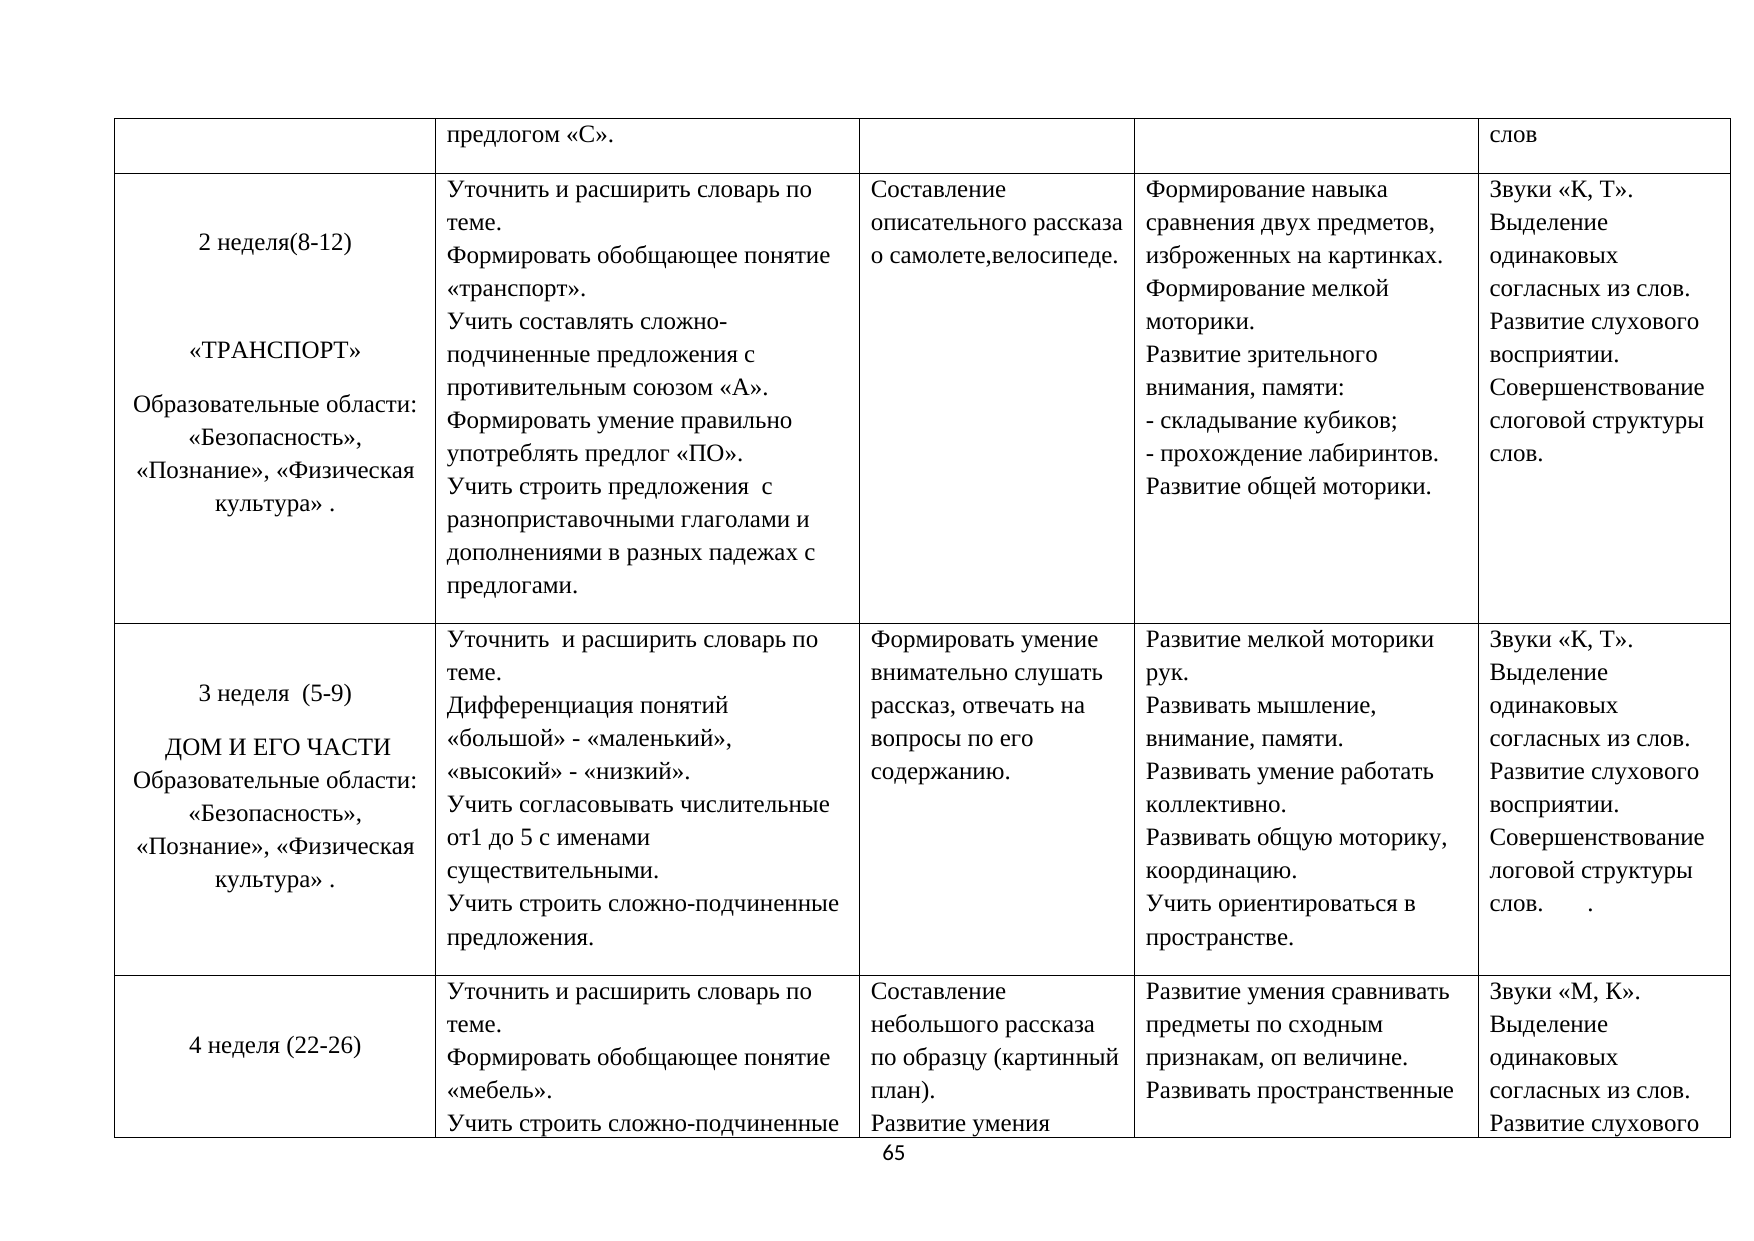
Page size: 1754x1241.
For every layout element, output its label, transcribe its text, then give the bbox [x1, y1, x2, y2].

table_cell 3 неделя (5-9) ДОМ И ЕГО ЧАСТИ Образовательные области: «Безопасность», «Познание», «Физическая культура» . [115, 624, 435, 975]
table_cell Формировать умение внимательно слушать рассказ, отвечать на вопросы по его содержанию. [860, 624, 1134, 975]
table_cell Развитие мелкой моторики рук. Развивать мышление, внимание, памяти. Развивать умение работать коллективно. Развивать общую моторику, координацию. Учить ориентироваться в пространстве. [1135, 624, 1478, 975]
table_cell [115, 976, 435, 1137]
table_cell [860, 976, 1134, 1137]
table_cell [1135, 976, 1478, 1137]
table_cell Формирование навыка сравнения двух предметов, изброженных на картинках. Формирование мелкой моторики. Развитие зрительного внимания, памяти: - складывание кубиков; - прохождение лабиринтов. Развитие общей моторики. [1135, 174, 1478, 623]
table_cell Уточнить и расширить словарь по теме. Дифференциация понятий «большой» - «маленький», «высокий» - «низкий». Учить согласовывать числительные от1 до 5 с именами существительными. Учить строить сложно-подчиненные предложения. [436, 624, 859, 975]
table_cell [115, 119, 435, 173]
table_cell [436, 976, 859, 1137]
table_cell 2 неделя(8-12) «ТРАНСПОРТ» Образовательные области: «Безопасность», «Познание», «Физическая культура» . [115, 174, 435, 623]
table_cell Составление описательного рассказа о самолете,велосипеде. [860, 174, 1134, 623]
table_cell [1479, 976, 1730, 1137]
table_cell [1135, 119, 1478, 173]
table_cell Уточнить и расширить словарь по теме. Формировать обобщающее понятие «транспорт». Учить составлять сложно- подчиненные предложения с противительным союзом «А». Формировать умение правильно употреблять предлог «ПО». Учить строить предложения с разноприставочными глаголами и дополнениями в разных падежах с предлогами. [436, 174, 859, 623]
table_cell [860, 119, 1134, 173]
table_cell Звуки «К, Т». Выделение одинаковых согласных из слов. Развитие слухового восприятии. Совершенствование слоговой структуры слов. [1479, 174, 1730, 623]
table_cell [1479, 119, 1730, 173]
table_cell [436, 119, 859, 173]
table_cell Звуки «К, Т». Выделение одинаковых согласных из слов. Развитие слухового восприятии. Совершенствование логовой структуры слов. . [1479, 624, 1730, 975]
